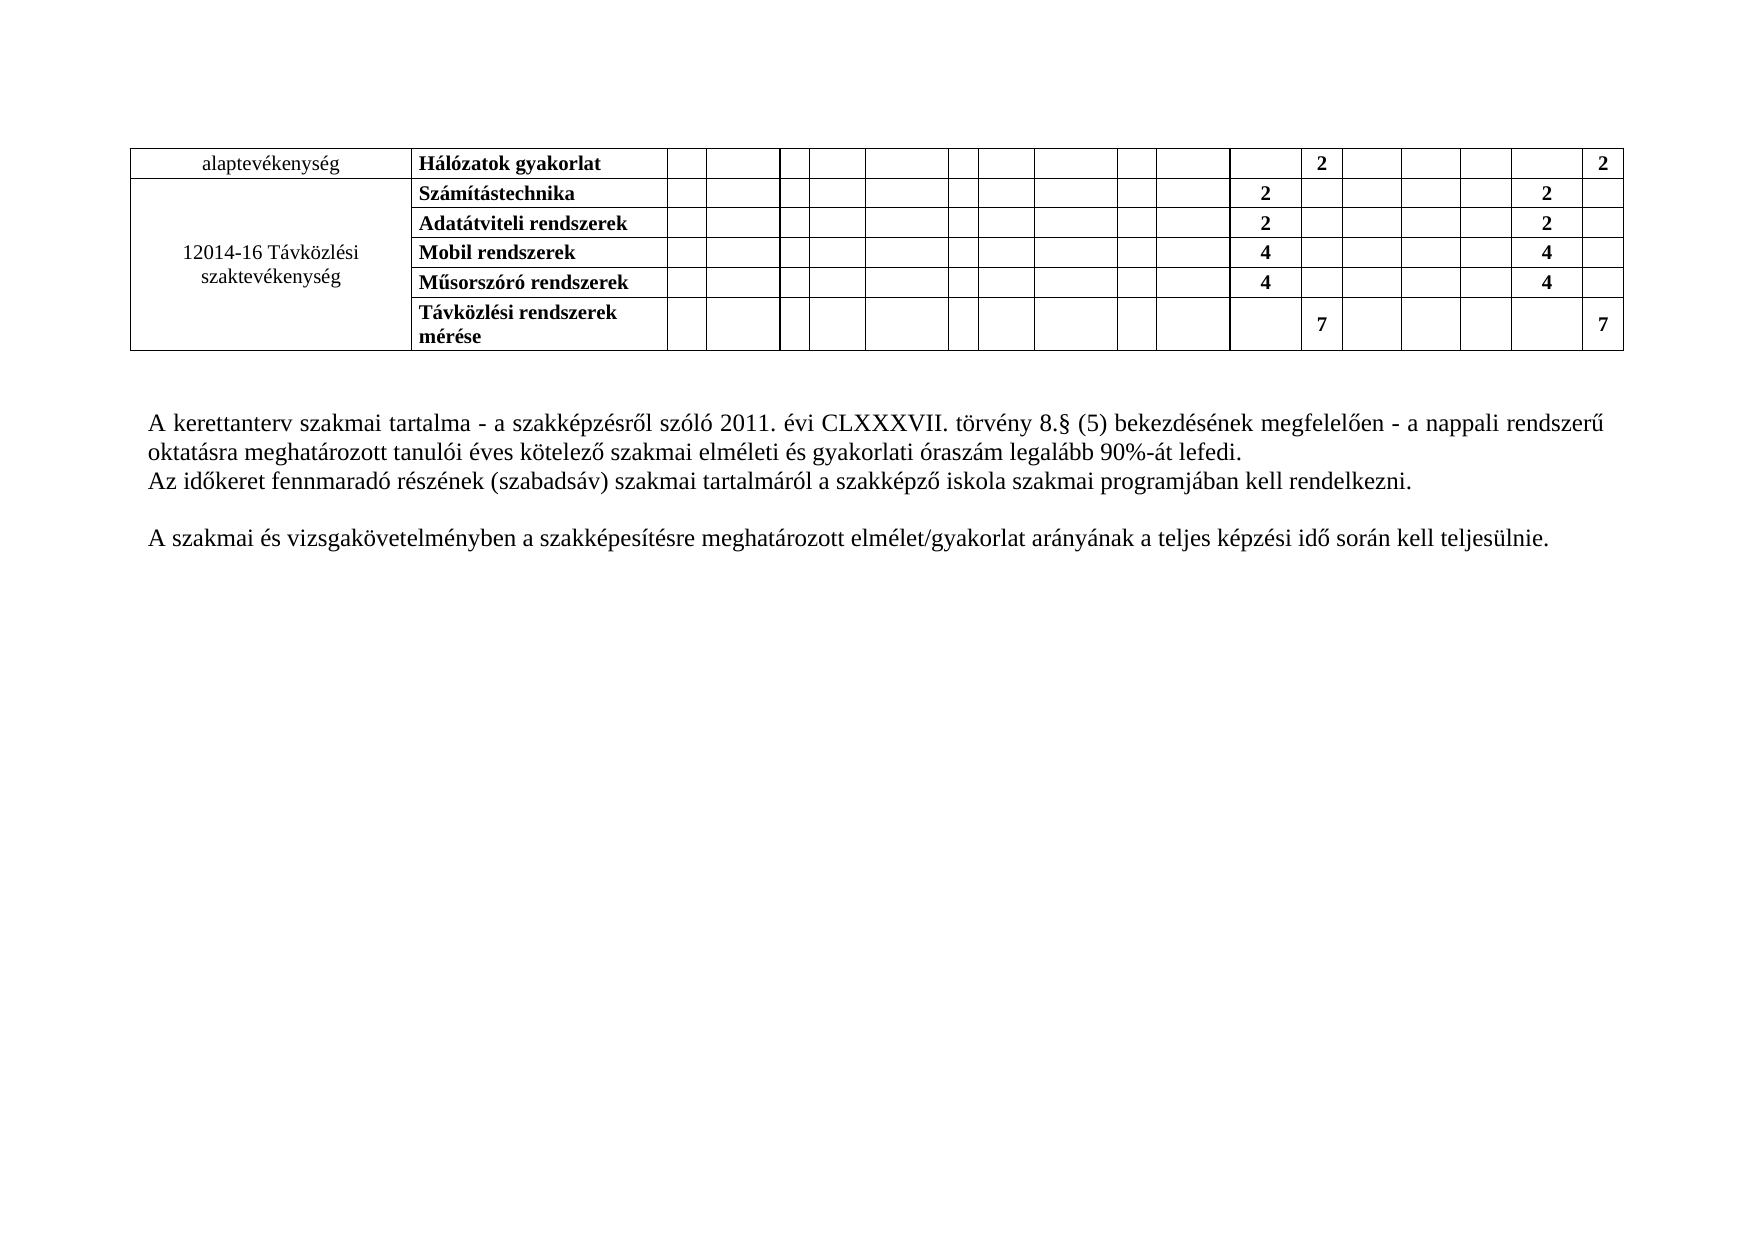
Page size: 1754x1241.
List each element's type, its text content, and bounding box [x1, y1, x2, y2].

table_cell Mobil rendszerek [412, 238, 667, 267]
table_cell [707, 179, 779, 207]
table_cell [1461, 208, 1511, 237]
table_cell [1035, 268, 1117, 297]
table_cell [949, 268, 978, 297]
text A szakmai és vizsgakövetelményben a szakképesítésre meghatározott elmélet/gyakorlat arányának a teljes képzési idő során kell teljesülnie. [148, 523, 1606, 552]
table_cell [1118, 179, 1156, 207]
table_cell [668, 238, 706, 267]
table_cell [781, 149, 809, 177]
table_cell [668, 298, 706, 350]
table_cell [1343, 298, 1401, 350]
table_cell [1343, 268, 1401, 297]
table_cell 2 [1512, 179, 1582, 207]
table_cell [979, 238, 1034, 267]
table_cell [810, 238, 865, 267]
table_cell [1402, 149, 1460, 177]
table_cell Távközlési rendszerek mérése [412, 298, 667, 350]
table_cell [1157, 268, 1229, 297]
table_cell [979, 208, 1034, 237]
table_cell [1157, 208, 1229, 237]
table_cell [979, 268, 1034, 297]
table_cell [866, 238, 948, 267]
table_cell [1402, 208, 1460, 237]
table_cell [866, 149, 948, 177]
table_cell 4 [1231, 238, 1301, 267]
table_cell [131, 149, 411, 177]
table_cell [866, 268, 948, 297]
table_cell Műsorszóró rendszerek [412, 268, 667, 297]
table_cell [949, 298, 978, 350]
table_cell 4 [1512, 268, 1582, 297]
table_cell [949, 208, 978, 237]
table_cell [1157, 298, 1229, 350]
table_cell 4 [1512, 238, 1582, 267]
table_cell [707, 149, 779, 177]
table_cell [1343, 238, 1401, 267]
table_cell [979, 298, 1034, 350]
table_cell 2 [1512, 208, 1582, 237]
table_cell [707, 238, 779, 267]
table_cell [1302, 179, 1342, 207]
table_cell [1035, 208, 1117, 237]
table_cell [1302, 208, 1342, 237]
table_cell [1461, 179, 1511, 207]
table_cell [781, 298, 809, 350]
table_cell [707, 268, 779, 297]
table_cell [1302, 238, 1342, 267]
table_cell [1118, 208, 1156, 237]
table_cell [1461, 268, 1511, 297]
text A kerettanterv szakmai tartalma - a szakképzésről szóló 2011. évi CLXXXVII. törvény 8.§ (5) bekezdésének megfelelően - a nappali rendszerű oktatásra meghatározott tanulói éves kötelező szakmai elméleti és gyakorlati óraszám legalább 90%-át lefedi. [148, 408, 1606, 466]
table_cell [1231, 149, 1301, 177]
table_cell Számítástechnika [412, 179, 667, 207]
table_cell [866, 298, 948, 350]
table_cell [949, 238, 978, 267]
table_cell [1118, 298, 1156, 350]
table_cell [1583, 179, 1623, 207]
table_cell 2 [1231, 208, 1301, 237]
table_cell Adatátviteli rendszerek [412, 208, 667, 237]
table_cell [1157, 238, 1229, 267]
table_cell [1035, 298, 1117, 350]
table_cell Hálózatok gyakorlat [412, 149, 667, 177]
table_cell 4 [1231, 268, 1301, 297]
table_cell [781, 179, 809, 207]
table_cell [1343, 149, 1401, 177]
table_cell [810, 298, 865, 350]
table_cell [1402, 298, 1460, 350]
table_cell [668, 179, 706, 207]
table_cell [949, 179, 978, 207]
table_cell [1157, 179, 1229, 207]
table_cell [781, 208, 809, 237]
table_cell [1461, 238, 1511, 267]
table_cell [810, 149, 865, 177]
table_cell [1302, 268, 1342, 297]
text Az időkeret fennmaradó részének (szabadsáv) szakmai tartalmáról a szakképző iskola szakmai programjában kell rendelkezni. [148, 466, 1606, 494]
table_cell 7 [1583, 298, 1623, 350]
table_cell 7 [1302, 298, 1342, 350]
table_cell [1035, 149, 1117, 177]
table_cell [1035, 238, 1117, 267]
table_cell [1583, 238, 1623, 267]
table_cell [810, 179, 865, 207]
table_cell [866, 179, 948, 207]
table_cell [1343, 179, 1401, 207]
table_cell 2 [1583, 149, 1623, 177]
table_cell [1157, 149, 1229, 177]
table_cell [1343, 208, 1401, 237]
table_cell [979, 149, 1034, 177]
table_cell [707, 208, 779, 237]
table_cell [1583, 208, 1623, 237]
table_cell [781, 238, 809, 267]
table_cell [1118, 268, 1156, 297]
table_cell [810, 268, 865, 297]
table_cell [781, 268, 809, 297]
table_cell [1583, 268, 1623, 297]
table_cell [1402, 238, 1460, 267]
table_cell [1402, 179, 1460, 207]
table_cell [1035, 179, 1117, 207]
table_cell [866, 208, 948, 237]
table_cell [1402, 268, 1460, 297]
table_cell [1118, 238, 1156, 267]
table_cell [1512, 298, 1582, 350]
table_cell [810, 208, 865, 237]
table_cell [1461, 149, 1511, 177]
table_cell [668, 268, 706, 297]
table_cell [1512, 149, 1582, 177]
table_cell 2 [1231, 179, 1301, 207]
table_cell 12014-16 Távközlési szaktevékenység [131, 179, 411, 350]
table_cell [1231, 298, 1301, 350]
table_cell [668, 208, 706, 237]
table_cell 2 [1302, 149, 1342, 177]
table_cell [949, 149, 978, 177]
table_cell [1461, 298, 1511, 350]
table_cell [707, 298, 779, 350]
table_cell [668, 149, 706, 177]
table_cell [979, 179, 1034, 207]
table_cell [1118, 149, 1156, 177]
